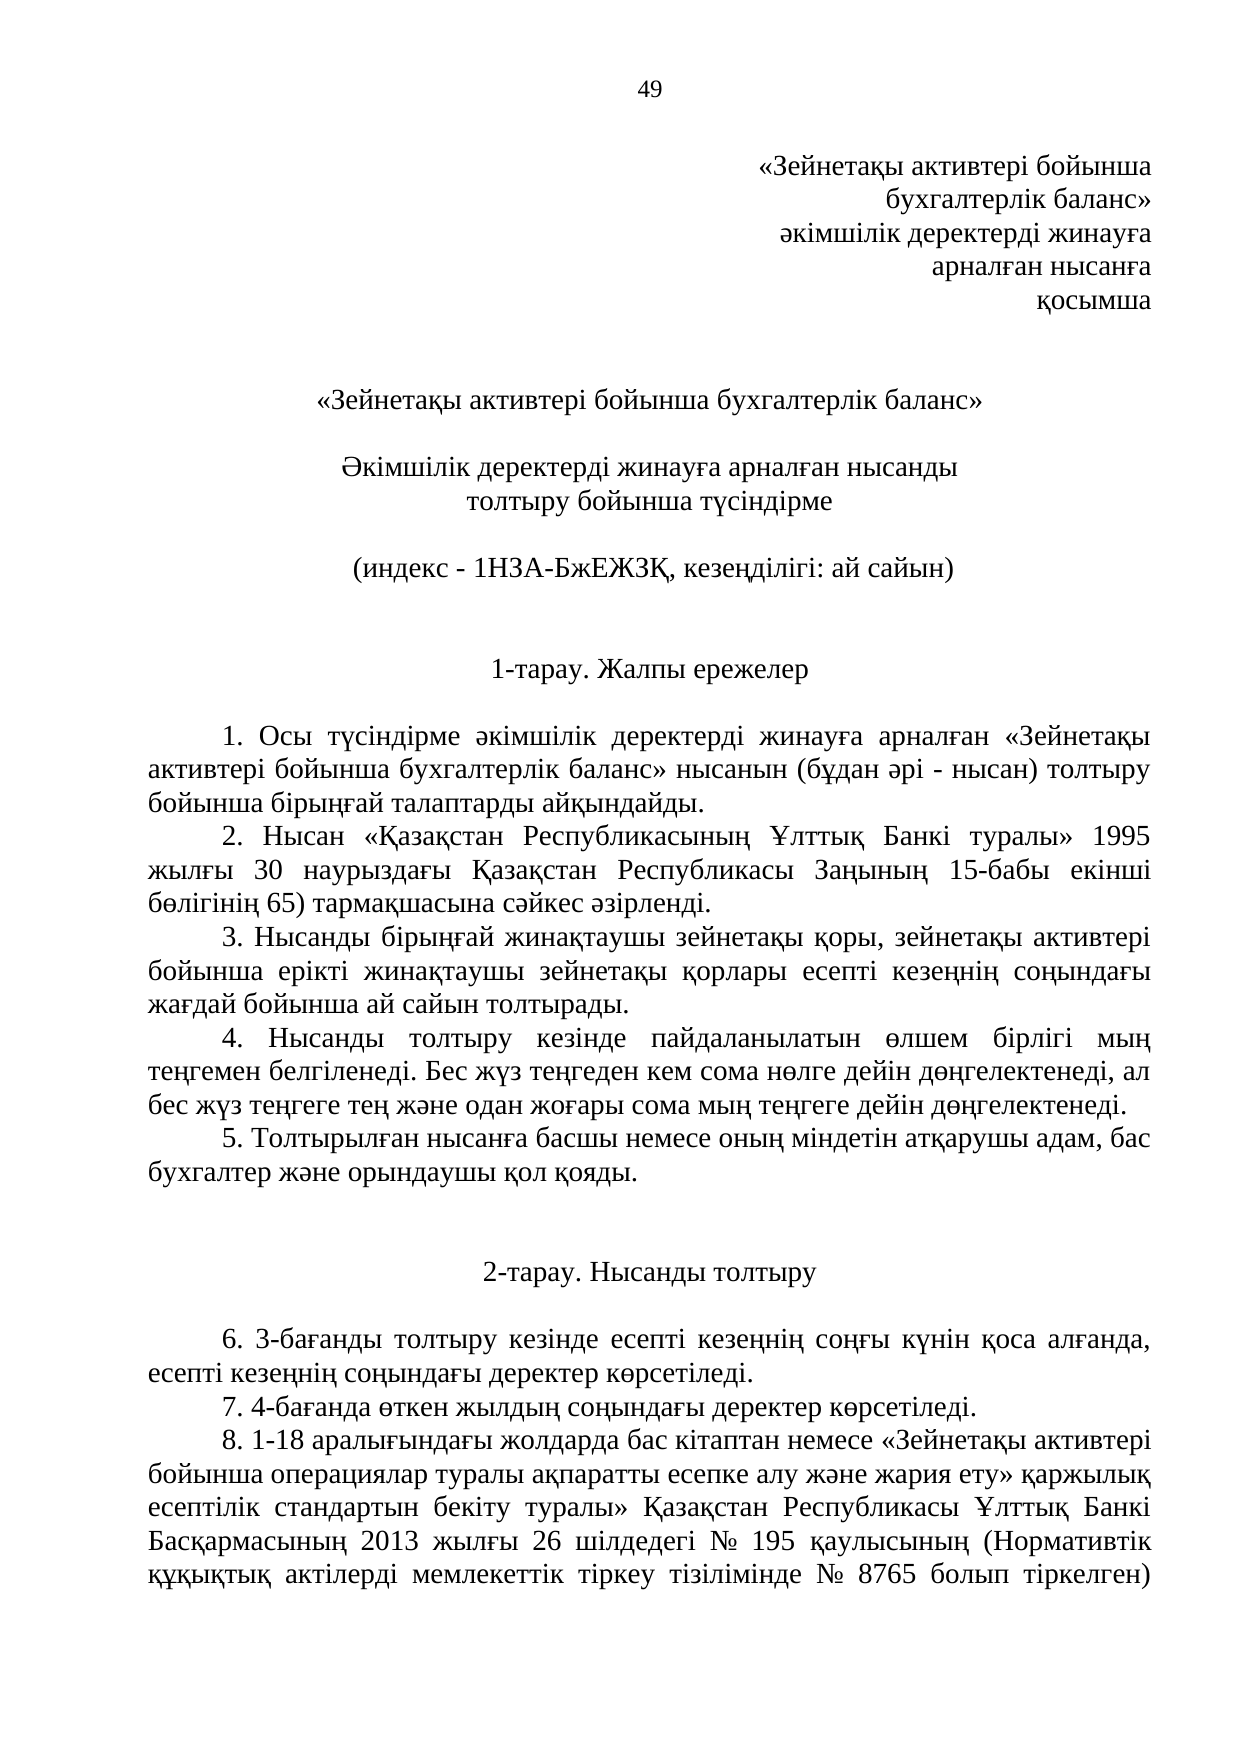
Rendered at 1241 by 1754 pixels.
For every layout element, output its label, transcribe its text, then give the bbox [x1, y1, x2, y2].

text 5. Толтырылған нысанға басшы немесе оның міндетін атқарушы адам, бас бухгалтер және орындаушы қол қояды. [148, 1120, 1152, 1187]
text 7. 4-бағанда өткен жылдың соңындағы деректер көрсетіледі. [148, 1389, 1152, 1422]
text бухгалтерлік баланс» [148, 181, 1152, 215]
text «Зейнетақы активтері бойынша бухгалтерлік баланс» [148, 382, 1152, 416]
text 4. Нысанды толтыру кезінде пайдаланылатын өлшем бірлігі мың теңгемен белгіленеді. Бес жүз теңгеден кем сома нөлге дейiн дөңгелектенеді, ал бес жүз теңгеге тең және одан жоғары сома мың теңгеге дейiн дөңгелектенеді. [148, 1020, 1152, 1120]
text әкімшілік деректерді жинауға арналған нысанға [148, 215, 1152, 282]
text 6. 3-бағанды толтыру кезінде есепті кезеңнің соңғы күнін қоса алғанда, есепті кезеңнің соңындағы деректер көрсетіледі. [148, 1322, 1152, 1389]
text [148, 1422, 1152, 1590]
text 3. Нысанды бірыңғай жинақтаушы зейнетақы қоры, зейнетақы активтері бойынша ерікті жинақтаушы зейнетақы қорлары есепті кезеңнің соңындағы жағдай бойынша ай сайын толтырады. [148, 919, 1152, 1020]
text (индекс - 1НЗА-БжЕЖЗҚ, кезеңділігі: ай сайын) [148, 550, 1152, 584]
text Әкімшілік деректерді жинауға арналған нысанды [148, 449, 1152, 483]
text қосымша [148, 282, 1152, 315]
text 1. Осы түсіндірме әкімшілік деректерді жинауға арналған «Зейнетақы активтері бойынша бухгалтерлік баланс» нысанын (бұдан әрі - нысан) толтыру бойынша бірыңғай талаптарды айқындайды. [148, 718, 1152, 818]
text 2-тарау. Нысанды толтыру [148, 1254, 1152, 1288]
text 1-тарау. Жалпы ережелер [148, 651, 1152, 684]
text толтыру бойынша түсіндірме [148, 483, 1152, 517]
text «Зейнетақы активтері бойынша [148, 148, 1152, 181]
text 2. Нысан «Қазақстан Республикасының Ұлттық Банкі туралы» 1995 жылғы 30 наурыздағы Қазақстан Республикасы Заңының 15-бабы екінші бөлігінің 65) тармақшасына сәйкес әзірленді. [148, 818, 1152, 919]
